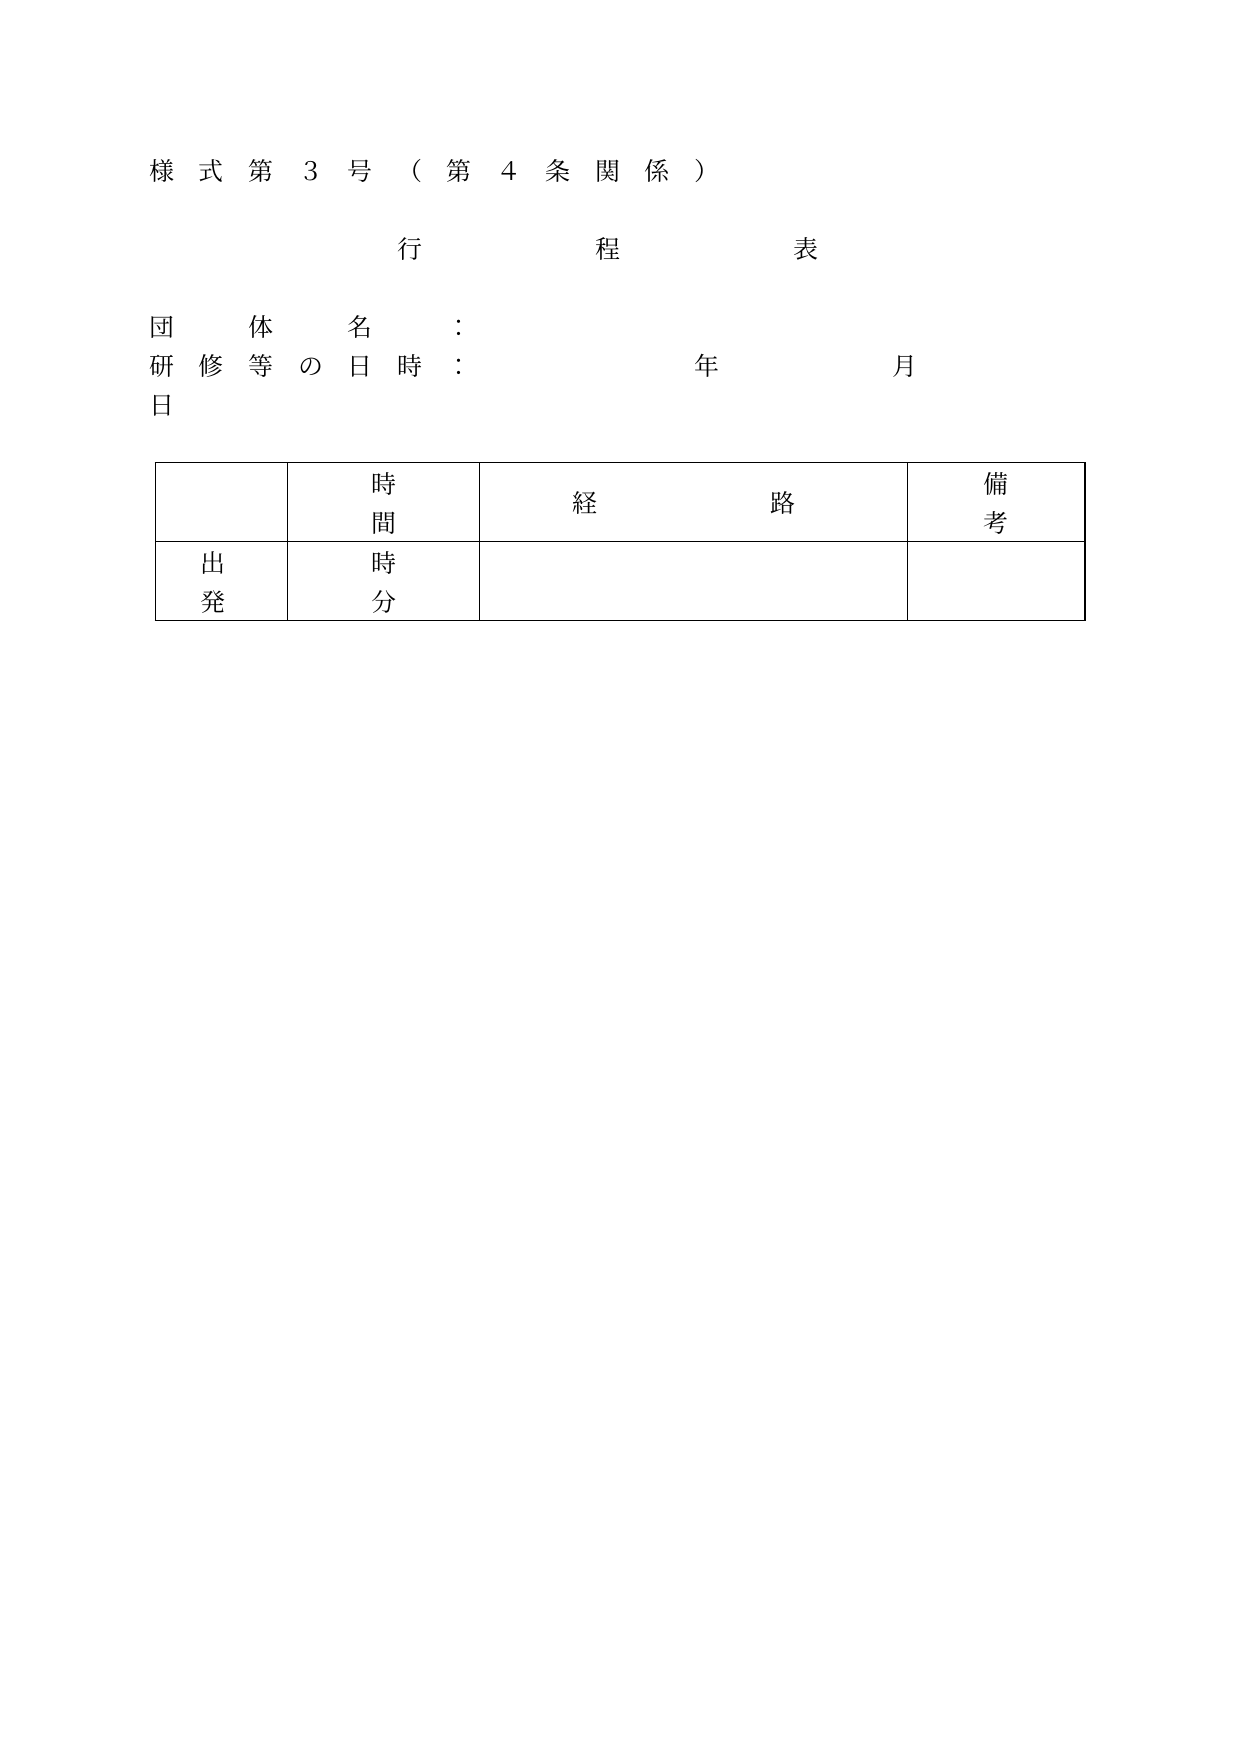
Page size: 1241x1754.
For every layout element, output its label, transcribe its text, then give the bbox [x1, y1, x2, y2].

text 行 程 表 [149, 228, 1091, 267]
text 研修等の日時： 年 月 日 [149, 345, 1091, 423]
table_cell [480, 542, 907, 620]
text 団 体 名 ： [149, 306, 1091, 345]
table_header [156, 463, 287, 541]
table_header 時 間 [288, 463, 479, 541]
table_cell [908, 542, 1084, 620]
table_header 備 考 [908, 463, 1084, 541]
table_cell 時 分 [288, 542, 479, 620]
table_cell 出 発 [156, 542, 287, 620]
table_header 経 路 [480, 463, 907, 541]
text 様式第３号（第４条関係） [149, 149, 1091, 189]
